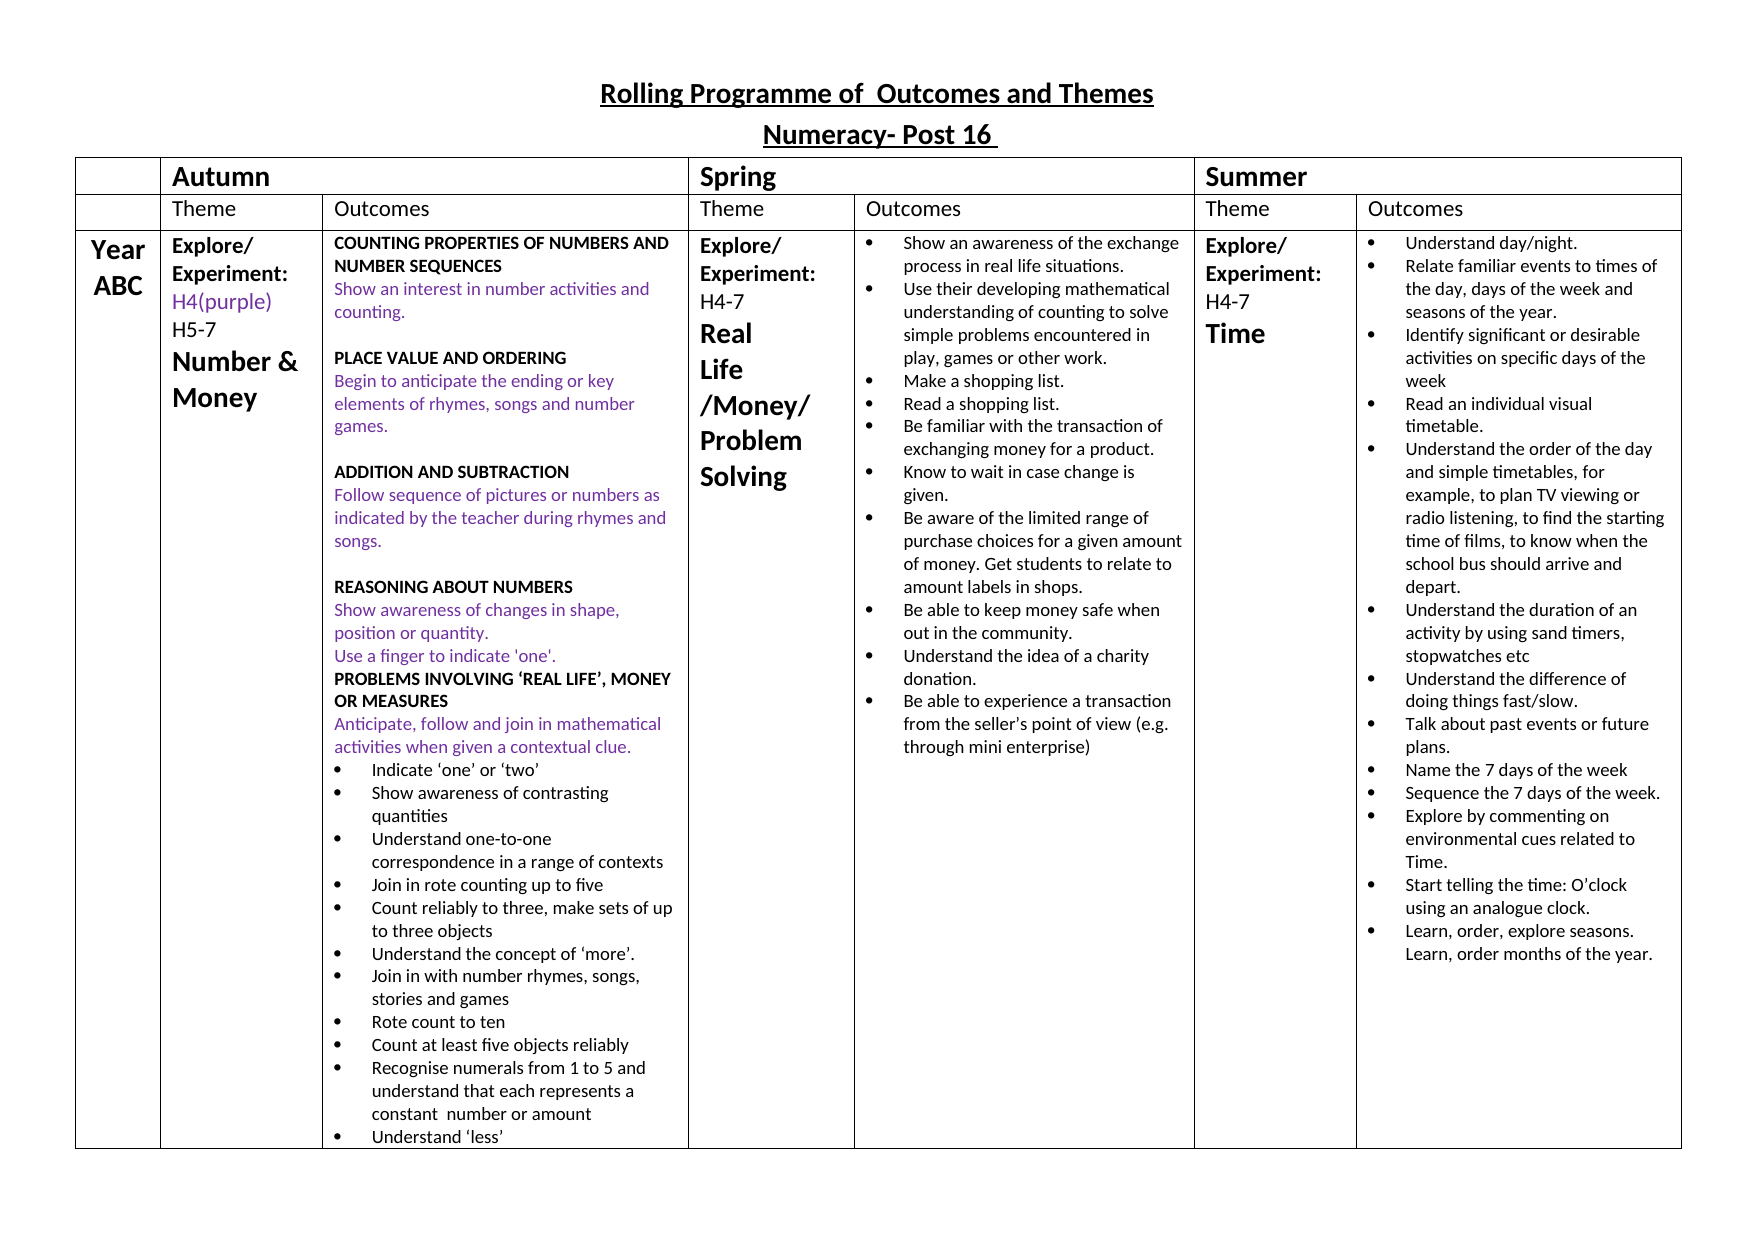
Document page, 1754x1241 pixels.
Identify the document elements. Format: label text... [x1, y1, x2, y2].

table_cell Outcomes [1357, 195, 1681, 230]
table_header Spring [689, 158, 1194, 193]
table_cell Year ABC [76, 231, 160, 1148]
table_cell Outcomes [323, 195, 688, 230]
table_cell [689, 231, 854, 1148]
table_cell Outcomes [855, 195, 1194, 230]
table_header Summer [1195, 158, 1681, 193]
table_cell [1357, 231, 1681, 1148]
table_cell Theme [1195, 195, 1356, 230]
table_header Autumn [161, 158, 688, 193]
table_cell Theme [689, 195, 854, 230]
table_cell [1195, 231, 1356, 1148]
table_cell [76, 195, 160, 230]
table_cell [161, 231, 322, 1148]
text Numeracy- Post 16 [75, 116, 1679, 152]
text Rolling Programme of Outcomes and Themes [75, 75, 1679, 111]
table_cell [323, 231, 688, 1148]
table_header [76, 158, 160, 193]
table_cell Theme [161, 195, 322, 230]
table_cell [855, 231, 1194, 1148]
